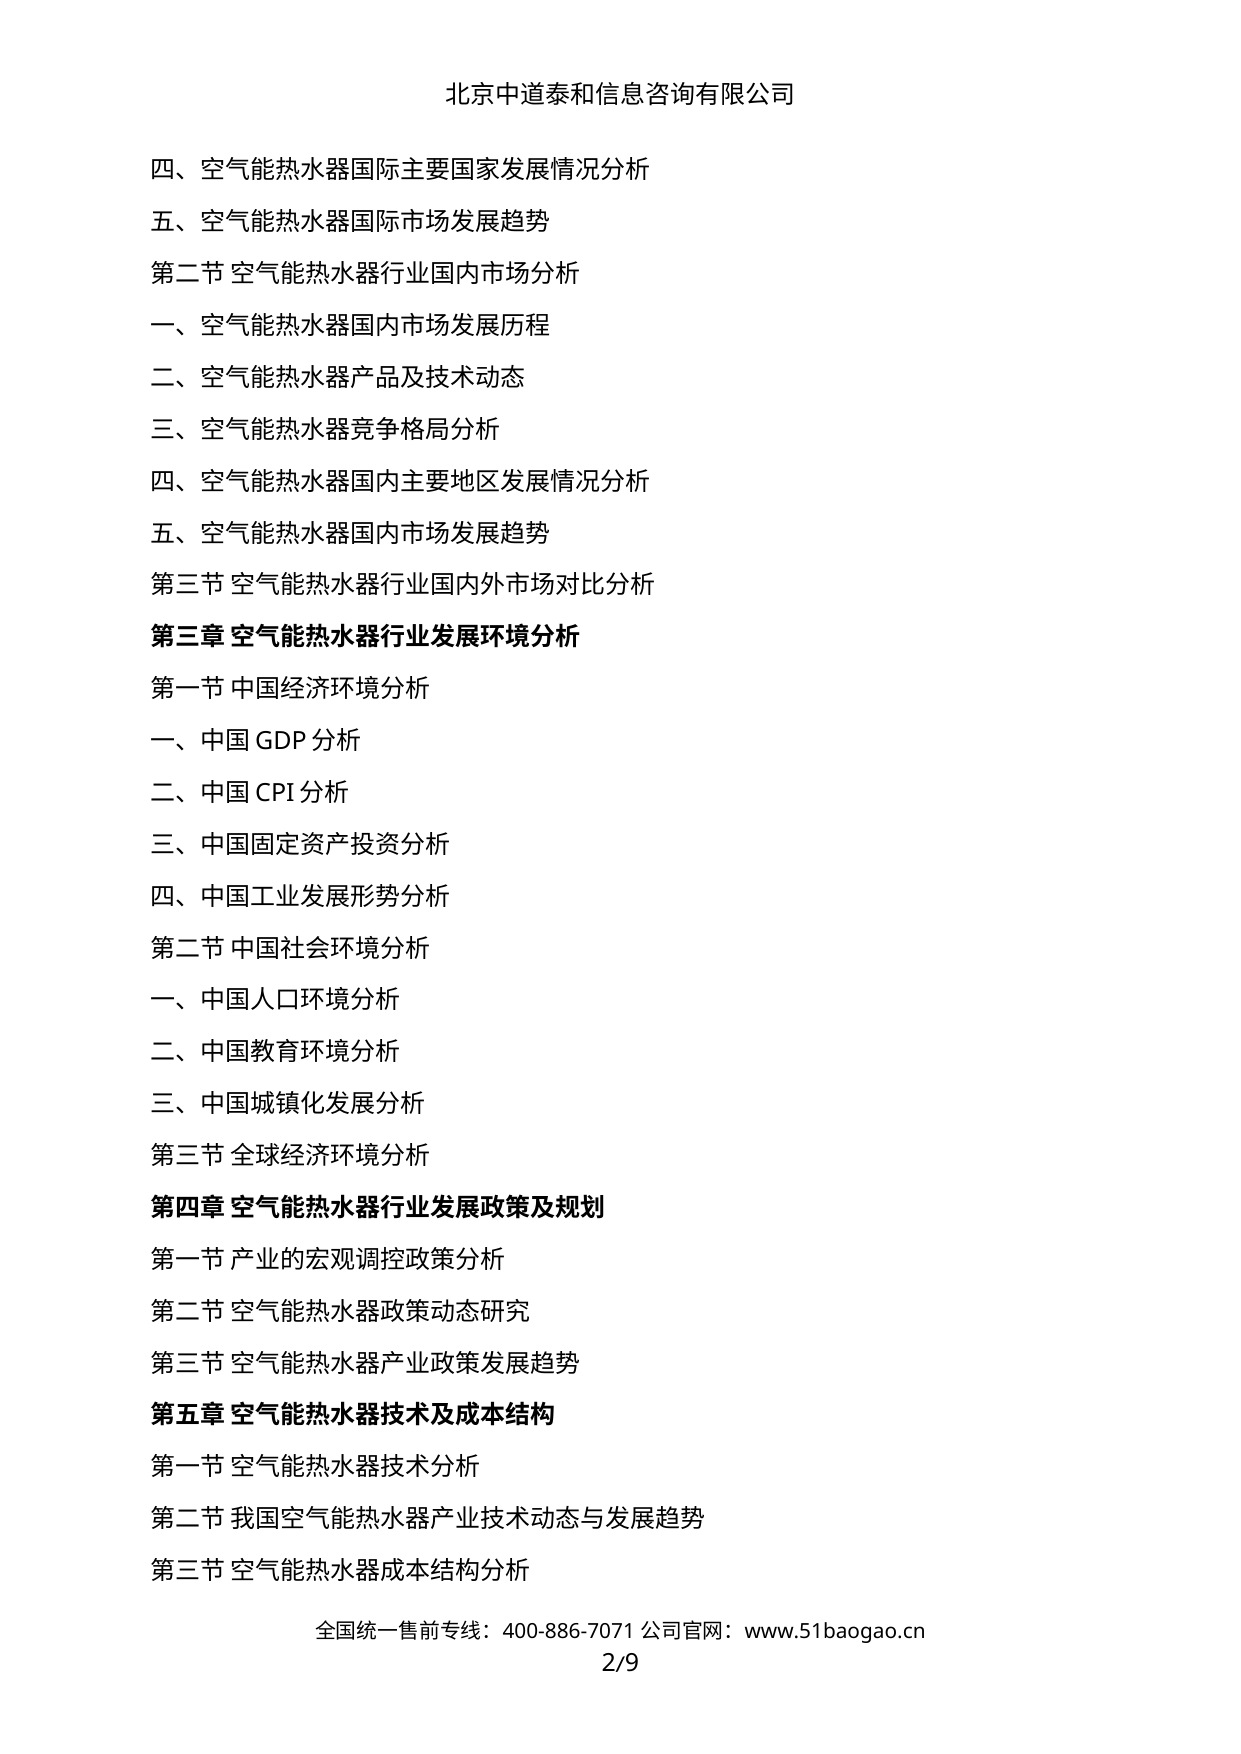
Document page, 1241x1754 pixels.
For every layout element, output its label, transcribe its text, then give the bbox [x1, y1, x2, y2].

text 二、中国CPI分析 [150, 772, 1090, 809]
text 四、空气能热水器国内主要地区发展情况分析 [150, 461, 1090, 497]
text 第三节 全球经济环境分析 [150, 1136, 1090, 1172]
text 第二节 空气能热水器行业国内市场分析 [150, 254, 1090, 290]
text 第三章 空气能热水器行业发展环境分析 [150, 617, 1090, 653]
text 第一节 产业的宏观调控政策分析 [150, 1239, 1090, 1276]
text 第一节 空气能热水器技术分析 [150, 1447, 1090, 1483]
text 五、空气能热水器国内市场发展趋势 [150, 513, 1090, 549]
text 第四章 空气能热水器行业发展政策及规划 [150, 1187, 1090, 1224]
text 二、中国教育环境分析 [150, 1032, 1090, 1068]
text 第五章 空气能热水器技术及成本结构 [150, 1395, 1090, 1431]
text 五、空气能热水器国际市场发展趋势 [150, 202, 1090, 238]
text 一、空气能热水器国内市场发展历程 [150, 306, 1090, 342]
text 一、中国GDP分析 [150, 721, 1090, 757]
text 第三节 空气能热水器成本结构分析 [150, 1551, 1090, 1587]
text 四、中国工业发展形势分析 [150, 876, 1090, 912]
text 第一节 中国经济环境分析 [150, 669, 1090, 705]
text 三、中国固定资产投资分析 [150, 824, 1090, 861]
text 第三节 空气能热水器产业政策发展趋势 [150, 1343, 1090, 1379]
text 一、中国人口环境分析 [150, 980, 1090, 1016]
text 第二节 我国空气能热水器产业技术动态与发展趋势 [150, 1499, 1090, 1535]
text 第二节 空气能热水器政策动态研究 [150, 1291, 1090, 1327]
text 第三节 空气能热水器行业国内外市场对比分析 [150, 565, 1090, 601]
text 二、空气能热水器产品及技术动态 [150, 357, 1090, 394]
text 四、空气能热水器国际主要国家发展情况分析 [150, 150, 1090, 186]
text 三、中国城镇化发展分析 [150, 1084, 1090, 1120]
text 三、空气能热水器竞争格局分析 [150, 409, 1090, 446]
text 第二节 中国社会环境分析 [150, 928, 1090, 964]
